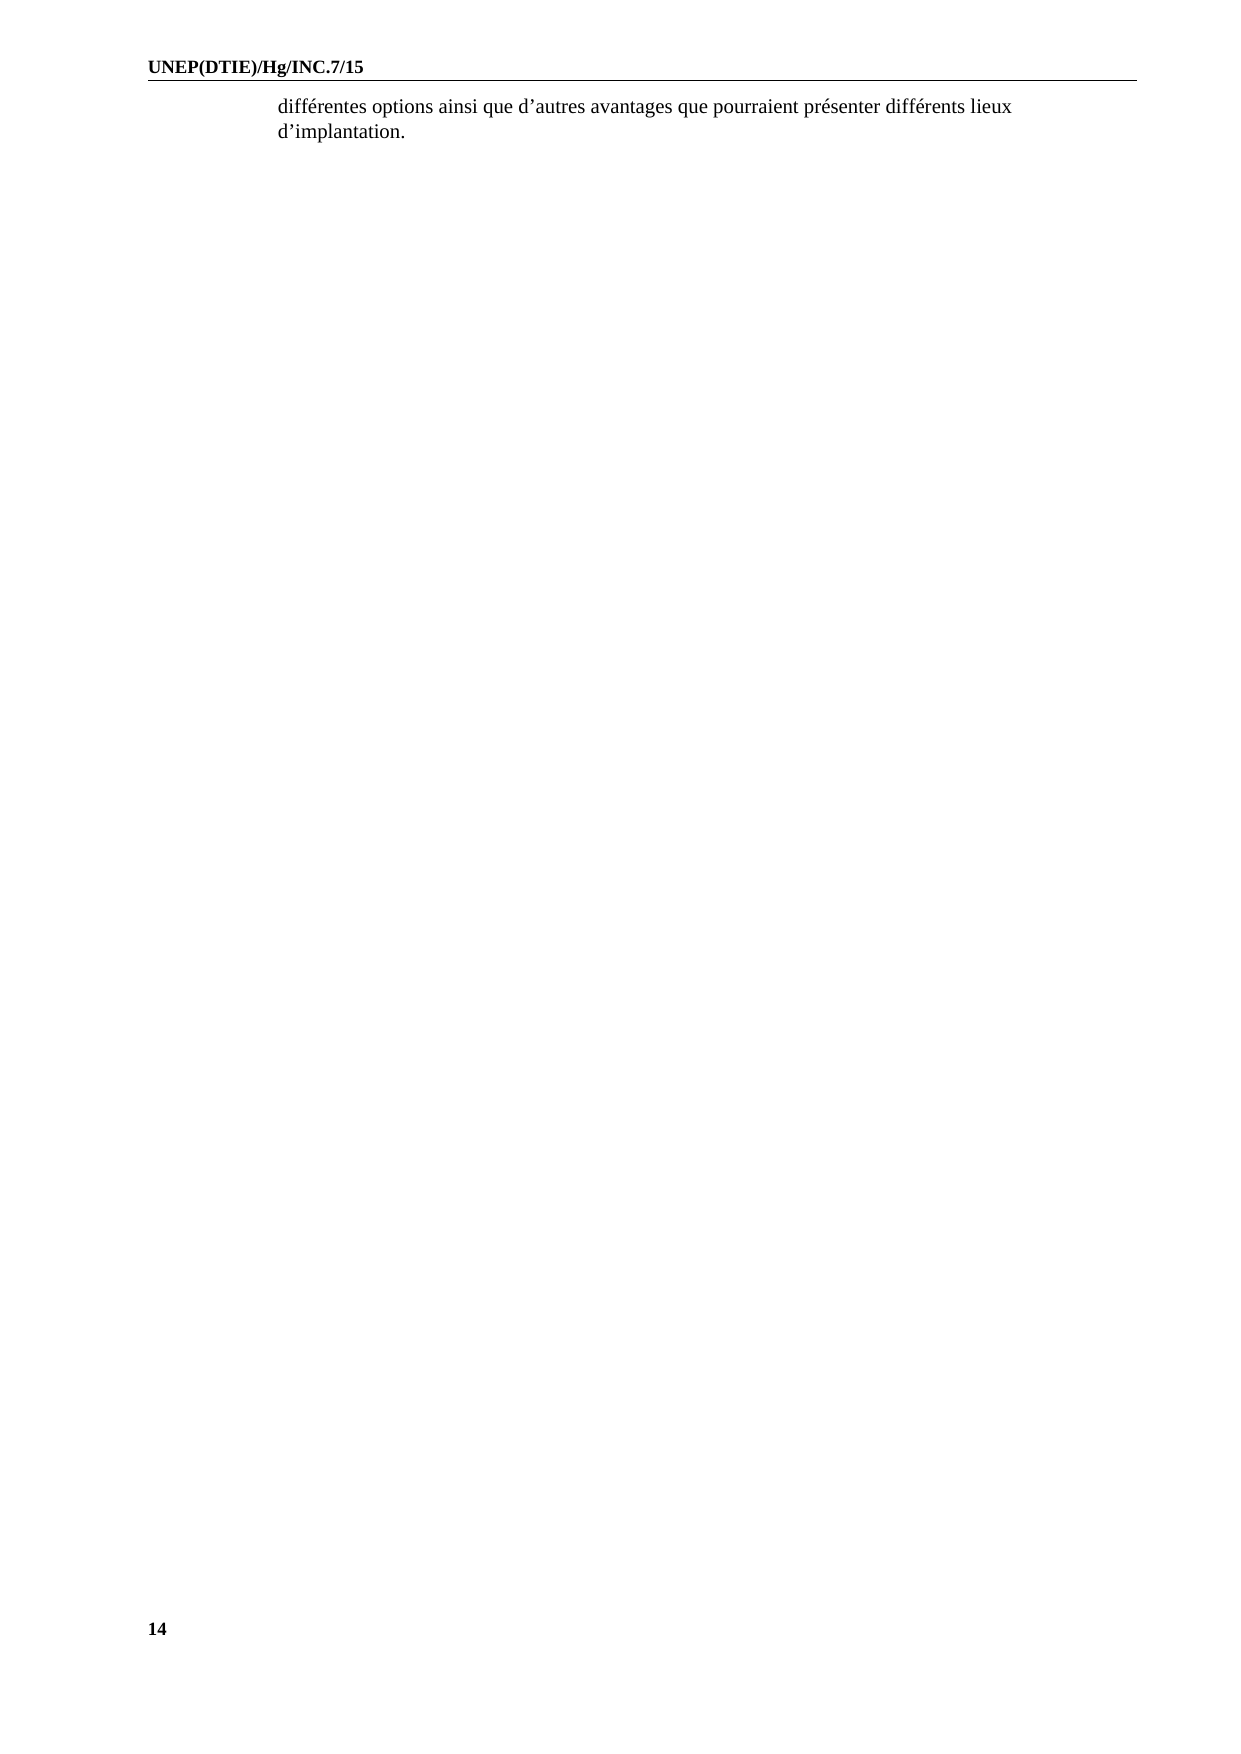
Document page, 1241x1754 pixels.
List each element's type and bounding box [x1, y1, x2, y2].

text [278, 94, 1137, 143]
